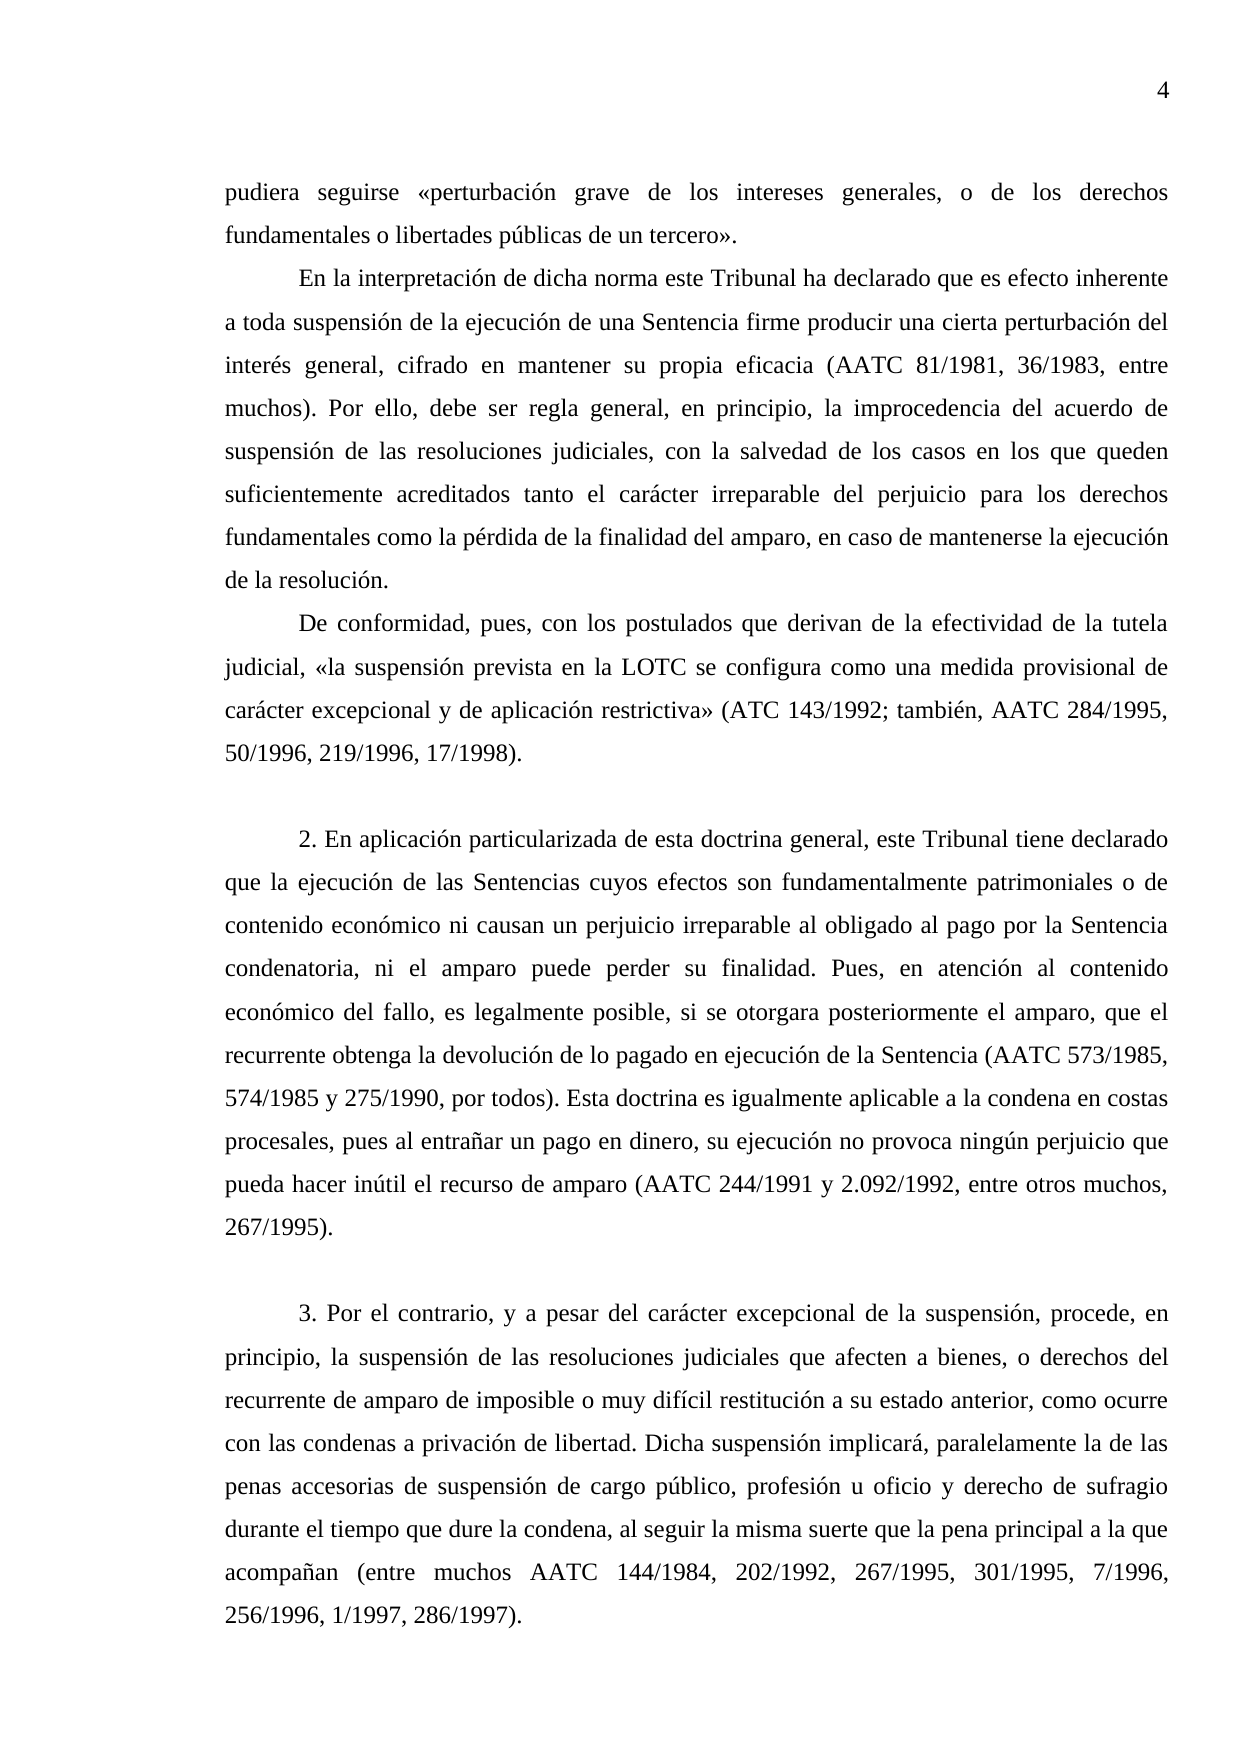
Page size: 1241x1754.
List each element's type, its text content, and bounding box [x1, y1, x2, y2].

text De conformidad, pues, con los postulados que derivan de la efectividad de la tutela judicial, «la suspensión prevista en la LOTC se configura como una medida provisional de carácter excepcional y de aplicación restrictiva» (ATC 143/1992; también, AATC 284/1995, 50/1996, 219/1996, 17/1998). [224, 608, 1169, 767]
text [224, 177, 1169, 249]
text 3. Por el contrario, y a pesar del carácter excepcional de la suspensión, procede, en principio, la suspensión de las resoluciones judiciales que afecten a bienes, o derechos del recurrente de amparo de imposible o muy difícil restitución a su estado anterior, como ocurre con las condenas a privación de libertad. Dicha suspensión implicará, paralelamente la de las penas accesorias de suspensión de cargo público, profesión u oficio y derecho de sufragio durante el tiempo que dure la condena, al seguir la misma suerte que la pena principal a la que acompañan (entre muchos AATC 144/1984, 202/1992, 267/1995, 301/1995, 7/1996, 256/1996, 1/1997, 286/1997). [224, 1298, 1169, 1629]
text 2. En aplicación particularizada de esta doctrina general, este Tribunal tiene declarado que la ejecución de las Sentencias cuyos efectos son fundamentalmente patrimoniales o de contenido económico ni causan un perjuicio irreparable al obligado al pago por la Sentencia condenatoria, ni el amparo puede perder su finalidad. Pues, en atención al contenido económico del fallo, es legalmente posible, si se otorgara posteriormente el amparo, que el recurrente obtenga la devolución de lo pagado en ejecución de la Sentencia (AATC 573/1985, 574/1985 y 275/1990, por todos). Esta doctrina es igualmente aplicable a la condena en costas procesales, pues al entrañar un pago en dinero, su ejecución no provoca ningún perjuicio que pueda hacer inútil el recurso de amparo (AATC 244/1991 y 2.092/1992, entre otros muchos, 267/1995). [224, 824, 1169, 1241]
text En la interpretación de dicha norma este Tribunal ha declarado que es efecto inherente a toda suspensión de la ejecución de una Sentencia firme producir una cierta perturbación del interés general, cifrado en mantener su propia eficacia (AATC 81/1981, 36/1983, entre muchos). Por ello, debe ser regla general, en principio, la improcedencia del acuerdo de suspensión de las resoluciones judiciales, con la salvedad de los casos en los que queden suficientemente acreditados tanto el carácter irreparable del perjuicio para los derechos fundamentales como la pérdida de la finalidad del amparo, en caso de mantenerse la ejecución de la resolución. [224, 263, 1169, 594]
